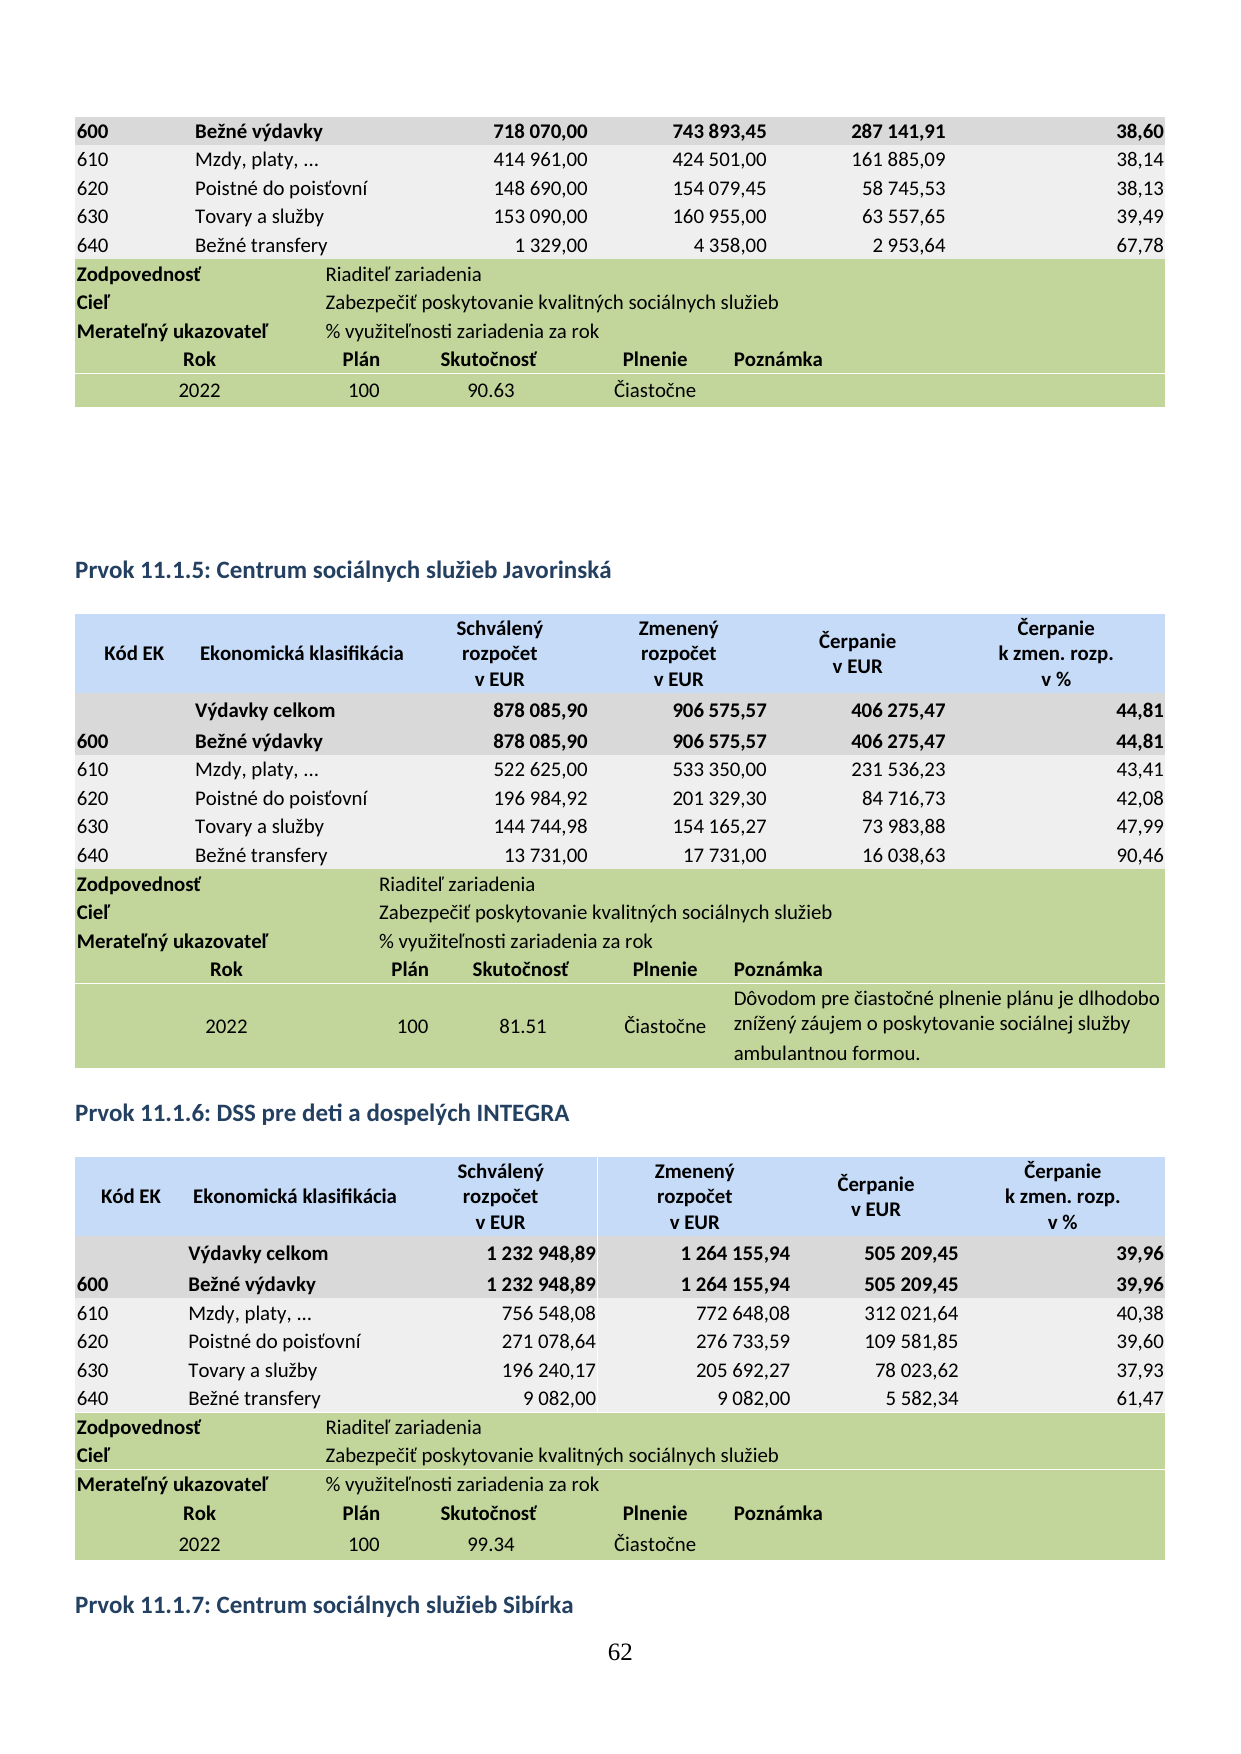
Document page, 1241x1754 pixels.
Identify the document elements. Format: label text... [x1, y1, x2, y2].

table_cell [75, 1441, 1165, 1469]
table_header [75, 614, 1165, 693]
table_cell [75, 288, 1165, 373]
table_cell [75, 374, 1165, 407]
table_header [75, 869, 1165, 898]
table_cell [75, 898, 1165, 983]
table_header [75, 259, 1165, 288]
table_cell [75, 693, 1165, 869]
text Prvok 11.1.6: DSS pre deti a dospelých INTEGRA [75, 1097, 1165, 1128]
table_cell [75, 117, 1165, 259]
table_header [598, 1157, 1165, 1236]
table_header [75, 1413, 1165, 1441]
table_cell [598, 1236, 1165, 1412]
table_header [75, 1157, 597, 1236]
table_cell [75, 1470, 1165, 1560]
text Prvok 11.1.5: Centrum sociálnych služieb Javorinská [75, 554, 1165, 584]
text Prvok 11.1.7: Centrum sociálnych služieb Sibírka [75, 1589, 1165, 1620]
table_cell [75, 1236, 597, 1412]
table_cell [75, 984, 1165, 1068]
